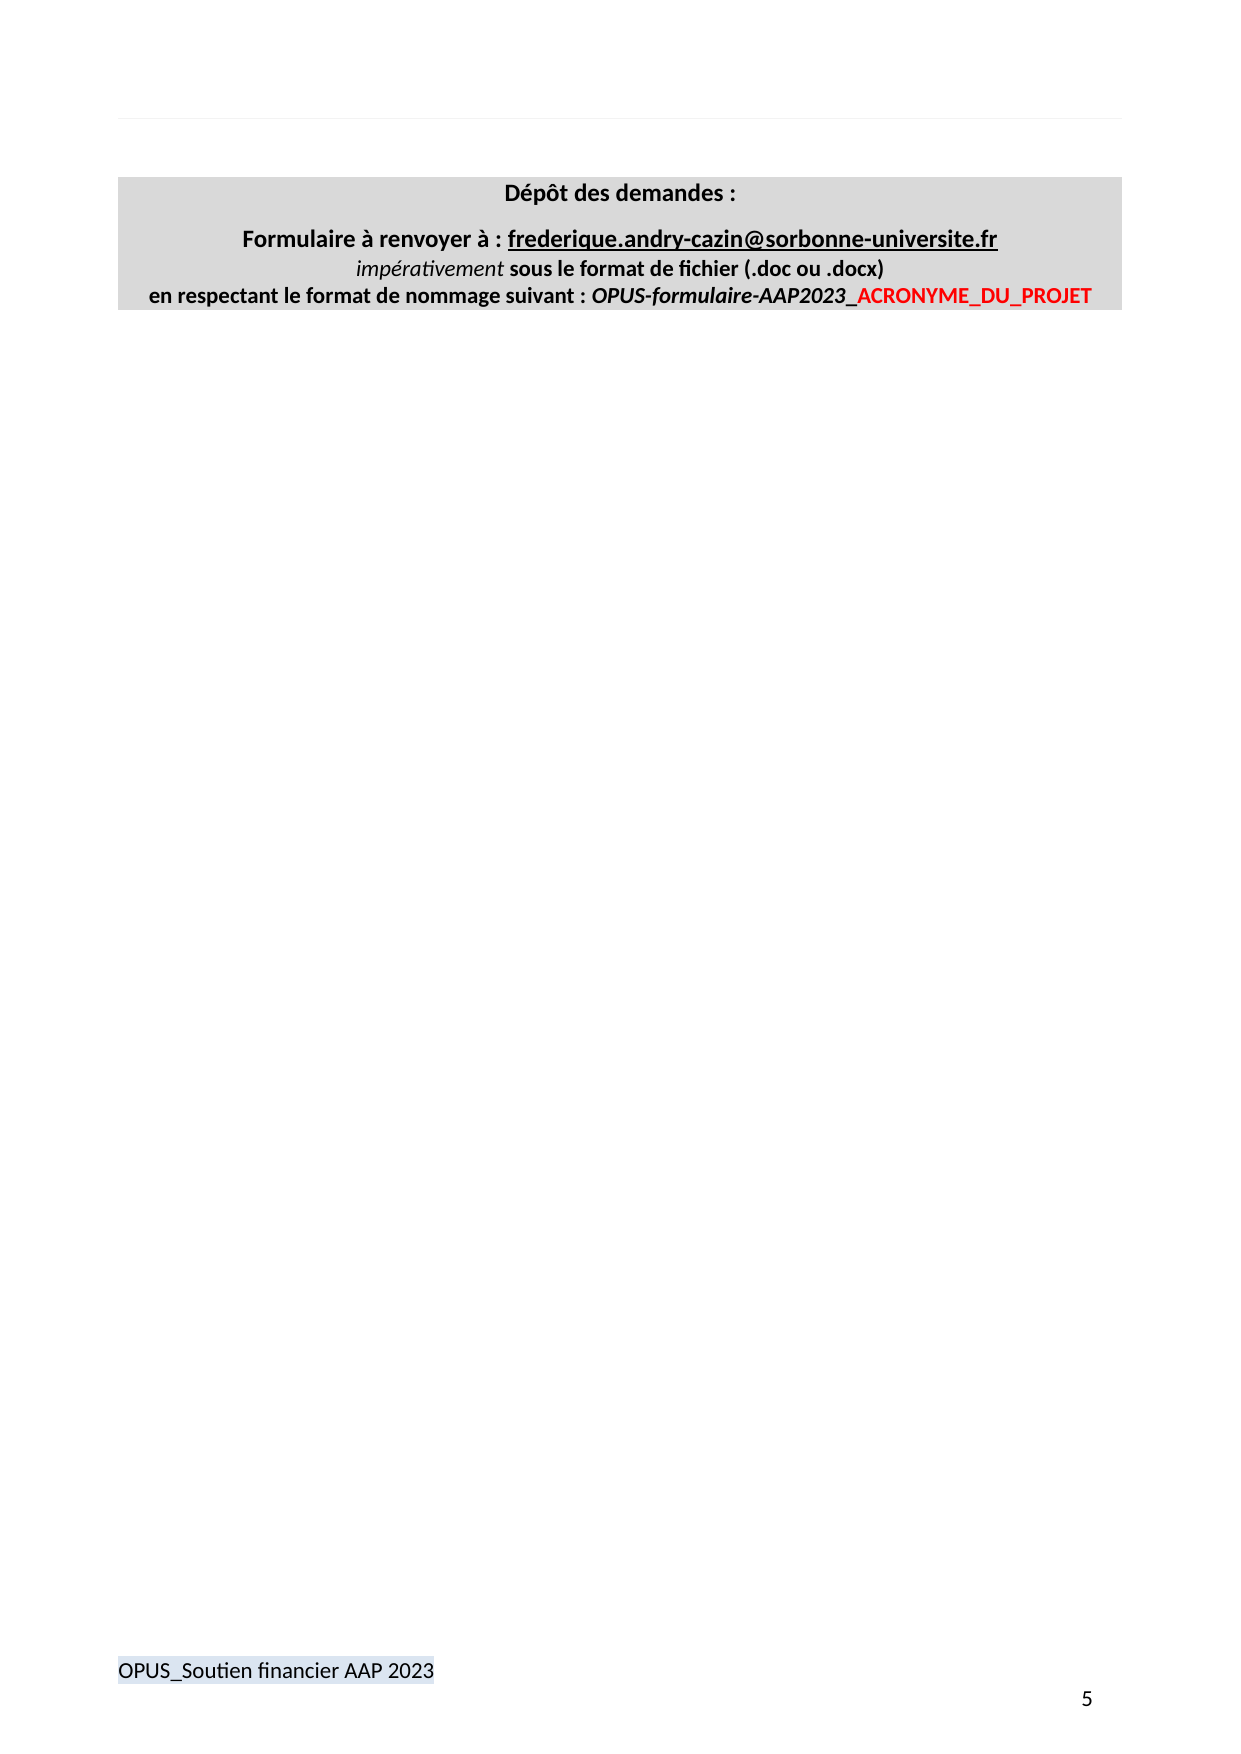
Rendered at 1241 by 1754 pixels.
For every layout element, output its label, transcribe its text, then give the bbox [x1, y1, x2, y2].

text impérativement sous le format de fichier (.doc ou .docx) [118, 254, 1122, 282]
text Formulaire à renvoyer à : frederique.andry-cazin@sorbonne-universite.fr [118, 223, 1122, 254]
text en respectant le format de nommage suivant : OPUS-formulaire-AAP2023_ACRONYME_DU_PROJET [118, 282, 1122, 310]
text Dépôt des demandes : [118, 177, 1122, 208]
